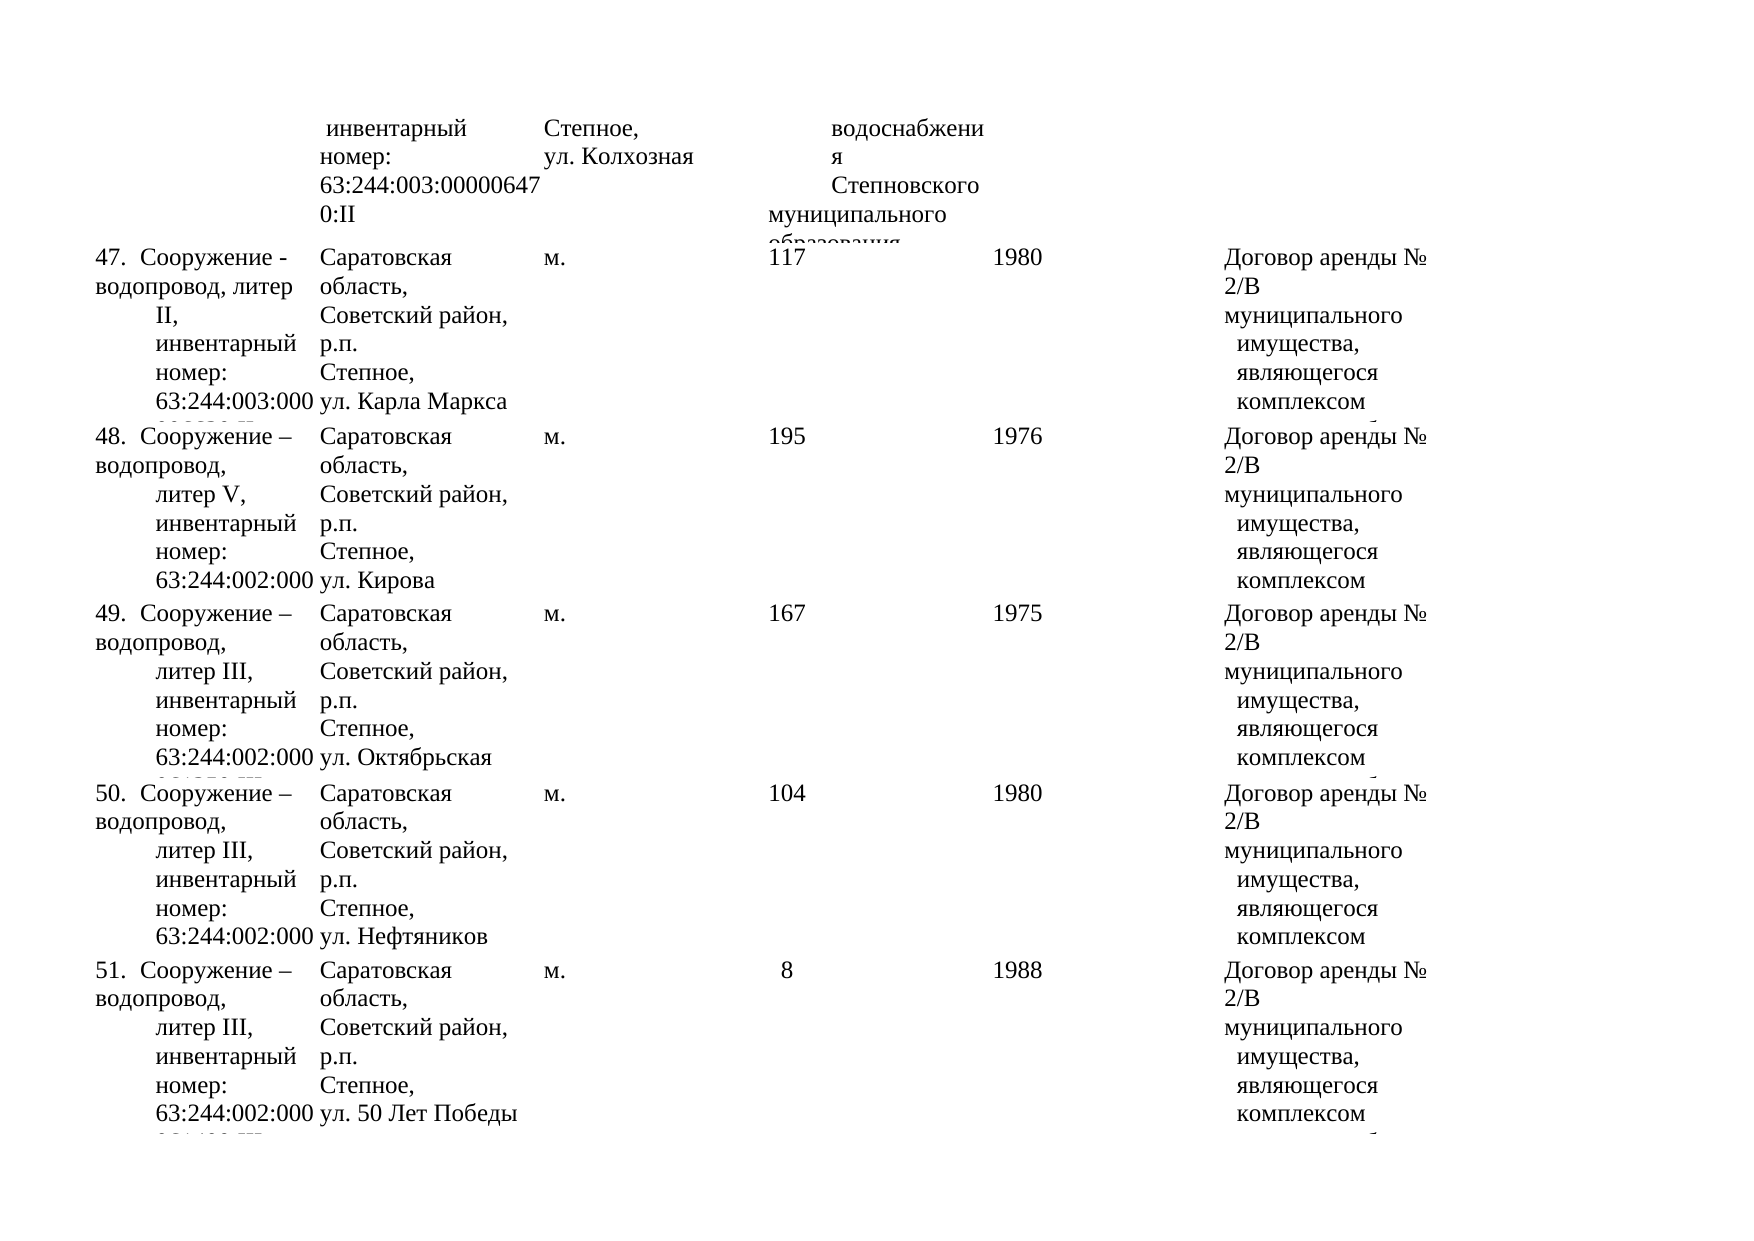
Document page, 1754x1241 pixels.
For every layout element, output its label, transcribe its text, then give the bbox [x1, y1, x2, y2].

table_cell 195 [768, 421, 992, 598]
table_cell 1975 [993, 599, 1217, 778]
table_cell Саратовская область, Советский район, р.п. Степное, ул. Октябрьская [320, 599, 544, 778]
table_cell 1980 [993, 242, 1217, 421]
table_cell Саратовская область, Советский район, р.п. Степное, ул. Нефтяников [320, 778, 544, 955]
table_cell м. [544, 778, 768, 955]
table_cell 117 [768, 242, 992, 421]
table_cell Саратовская область, Советский район, р.п. Степное, ул. Карла Маркса [320, 242, 544, 421]
table_header водоснабжения Степновского муниципального образования Советского муниципального района Саратовской области от 01.11.2010 [768, 113, 992, 242]
table_cell Саратовская область, Советский район, р.п. Степное, ул. 50 Лет Победы [320, 955, 544, 1134]
table_cell Договор аренды № 2/В муниципального имущества, являющегося комплексом водоснабжения Степновского муниципального образования Советского муниципального района Саратовской области от 01.11.2010 [1217, 955, 1441, 1134]
table_cell 50. Сооружение –водопровод, литер III, инвентарный номер: 63:244:002:000061410:III [95, 778, 319, 955]
table_cell 47. Сооружение -водопровод, литер II, инвентарный номер: 63:244:003:000006630:II [95, 242, 319, 421]
table_cell м. [544, 599, 768, 778]
table_cell Договор аренды № 2/В муниципального имущества, являющегося комплексом водоснабжения Степновского муниципального образования Советского муниципального района Саратовской области от 01.11.2010 [1217, 242, 1441, 421]
table_cell 8 [768, 955, 992, 1134]
table_cell 167 [768, 599, 992, 778]
table_cell 48. Сооружение –водопровод, литер V, инвентарный номер: 63:244:002:000061460:V [95, 421, 319, 598]
table_cell м. [544, 242, 768, 421]
table_cell 1980 [993, 778, 1217, 955]
table_cell м. [544, 955, 768, 1134]
table_cell Договор аренды № 2/В муниципального имущества, являющегося комплексом водоснабжения Степновского муниципального образования Советского муниципального района Саратовской области от 01.11.2010 [1217, 778, 1441, 955]
table_cell 49. Сооружение –водопровод, литер III, инвентарный номер: 63:244:002:000061350:III [95, 599, 319, 778]
table_header инвентарный номер: 63:244:003:000006470:II [320, 113, 544, 242]
table_cell 1976 [993, 421, 1217, 598]
table_cell 1988 [993, 955, 1217, 1134]
table_cell Договор аренды № 2/В муниципального имущества, являющегося комплексом водоснабжения Степновского муниципального образования Советского муниципального района Саратовской области от 01.11.2010 [1217, 599, 1441, 778]
table_cell Договор аренды № 2/В муниципального имущества, являющегося комплексом водоснабжения Степновского муниципального образования Советского муниципального района Саратовской области от 01.11.2010 [1217, 421, 1441, 598]
table_cell Саратовская область, Советский район, р.п. Степное, ул. Кирова [320, 421, 544, 598]
table_cell 104 [768, 778, 992, 955]
table_cell м. [544, 421, 768, 598]
table_cell 51. Сооружение –водопровод, литер III, инвентарный номер: 63:244:002:000061400:III [95, 955, 319, 1134]
table_header Степное, ул. Колхозная [544, 113, 768, 242]
